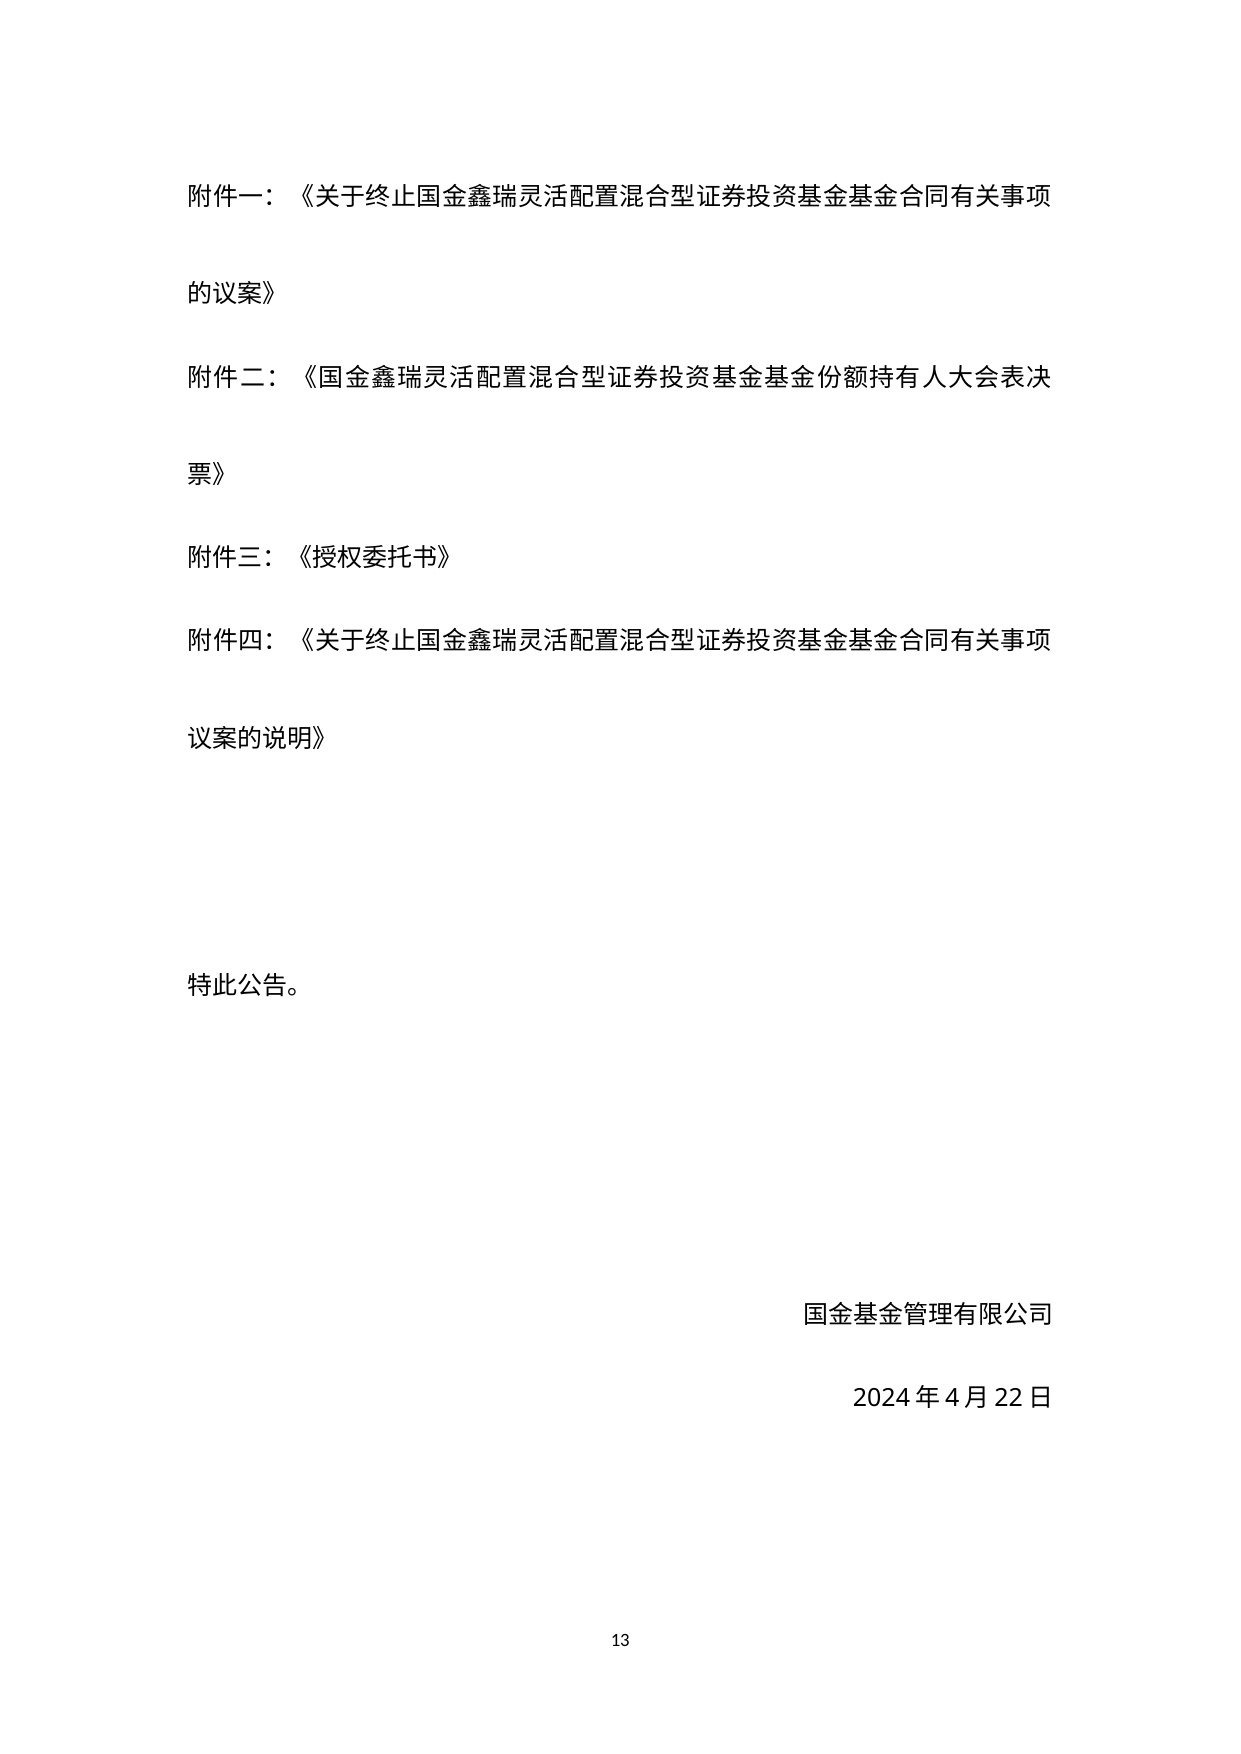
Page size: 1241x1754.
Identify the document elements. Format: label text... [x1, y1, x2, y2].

text 特此公告。 [187, 951, 1053, 1016]
text 国金基金管理有限公司 [187, 1280, 1053, 1345]
text 2024年4月22日 [187, 1363, 1053, 1428]
text 附件二：《国金鑫瑞灵活配置混合型证券投资基金基金份额持有人大会表决票》 [187, 343, 1053, 505]
text 附件四：《关于终止国金鑫瑞灵活配置混合型证券投资基金基金合同有关事项议案的说明》 [187, 606, 1053, 769]
text 附件一：《关于终止国金鑫瑞灵活配置混合型证券投资基金基金合同有关事项的议案》 [187, 162, 1053, 324]
text 附件三：《授权委托书》 [187, 523, 1053, 588]
